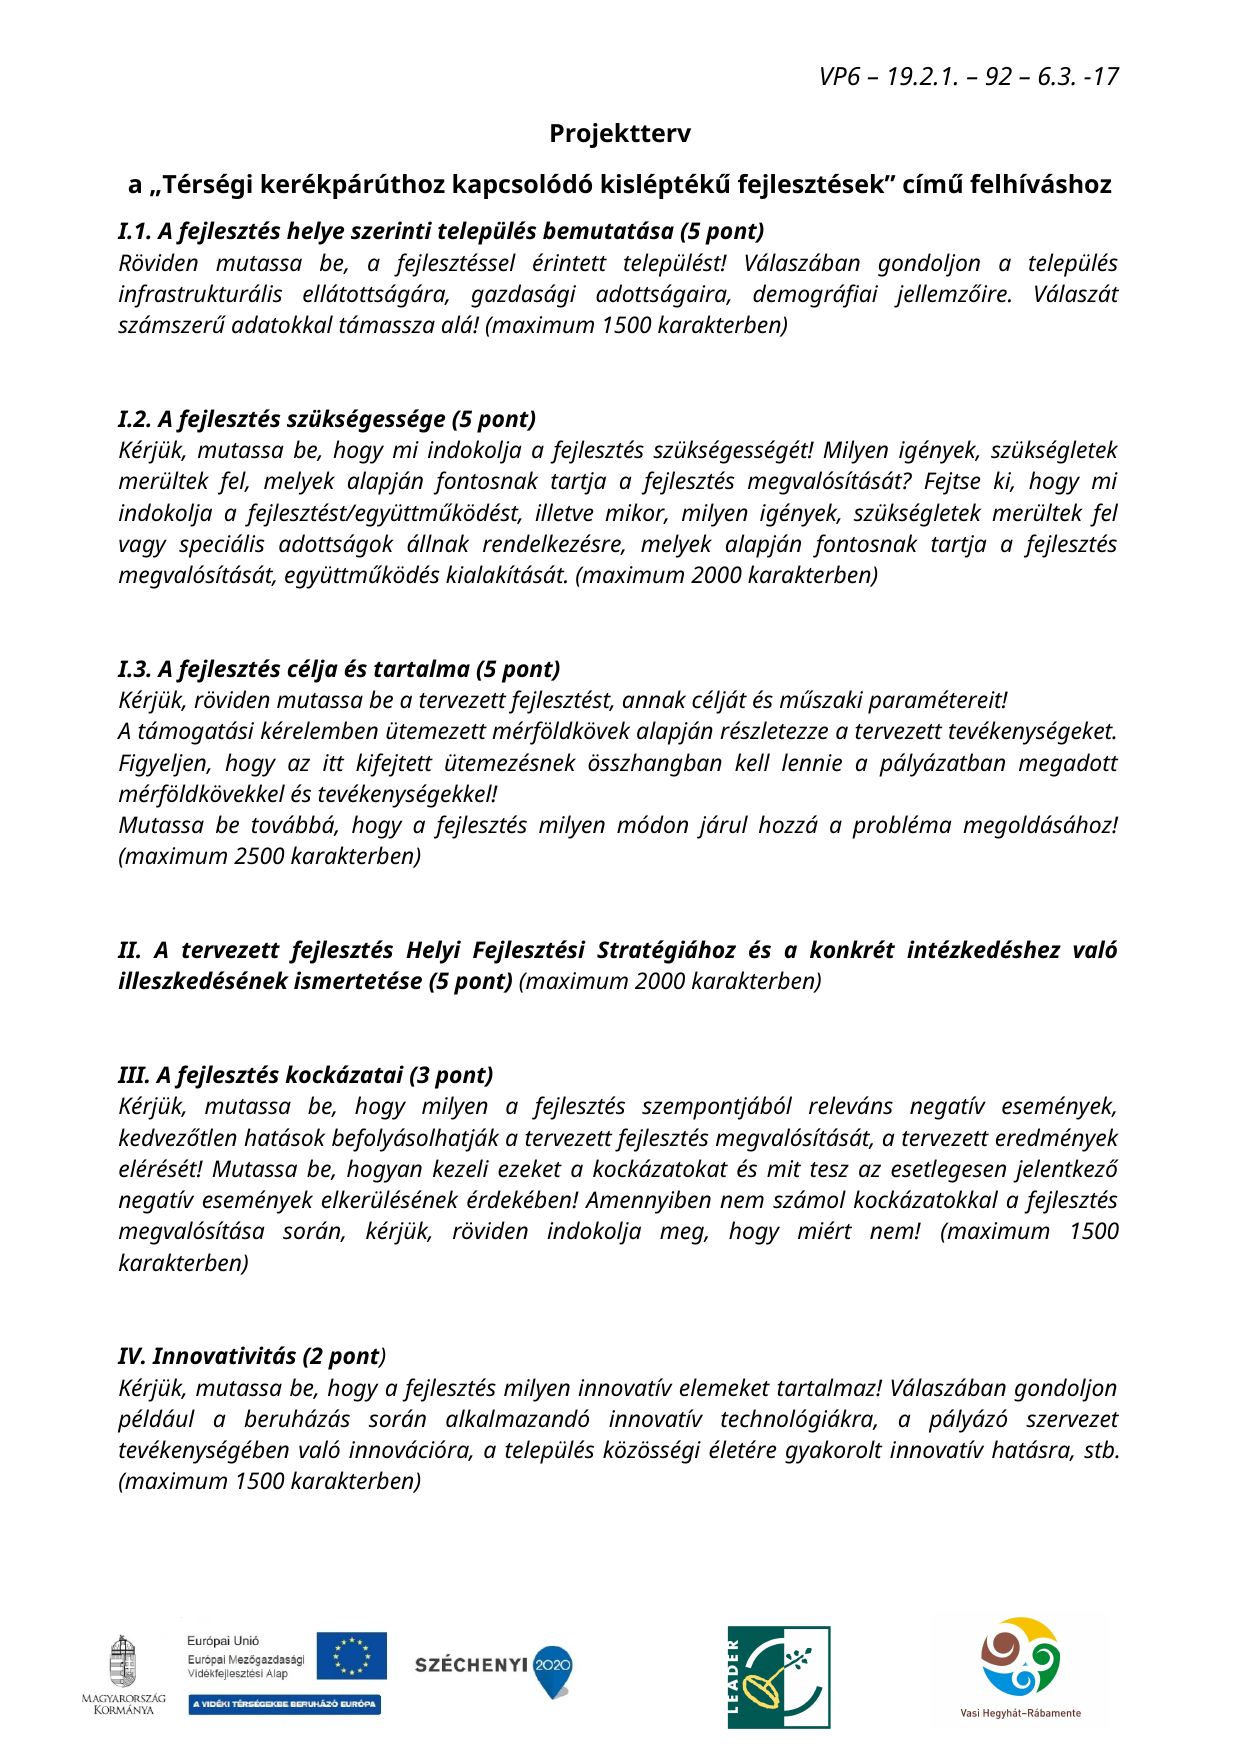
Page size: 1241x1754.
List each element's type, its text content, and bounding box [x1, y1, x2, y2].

picture [80, 1617, 605, 1727]
text II. A tervezett fejlesztés Helyi Fejlesztési Stratégiához és a konkrét intézkedéshez való illeszkedésének ismertetése (5 pont) (maximum 2000 karakterben) [118, 934, 1122, 996]
list Kérjük, mutassa be, hogy milyen a fejlesztés szempontjából releváns negatív események, kedvezőtlen hatások befolyásolhatják a tervezett fejlesztés megvalósítását, a tervezett eredmények elérését! Mutassa be, hogyan kezeli ezeket a kockázatokat és mit tesz az esetlegesen jelentkező negatív események elkerülésének érdekében! Amennyiben nem számol kockázatokkal a fejlesztés megvalósítása során, kérjük, röviden indokolja meg, hogy miért nem! (maximum 1500 karakterben) [118, 1090, 1122, 1278]
text Mutassa be továbbá, hogy a fejlesztés milyen módon járul hozzá a probléma megoldásához! (maximum 2500 karakterben) [118, 809, 1122, 871]
text III. A fejlesztés kockázatai (3 pont) [118, 1059, 1122, 1090]
text IV. Innovativitás (2 pont) [118, 1340, 1122, 1371]
text I.2. A fejlesztés szükségessége (5 pont) [118, 403, 1122, 434]
picture [727, 1626, 831, 1729]
text Kérjük, mutassa be, hogy a fejlesztés milyen innovatív elemeket tartalmaz! Válaszában gondoljon például a beruházás során alkalmazandó innovatív technológiákra, a pályázó szervezet tevékenységében való innovációra, a település közösségi életére gyakorolt innovatív hatásra, stb. (maximum 1500 karakterben) [118, 1371, 1122, 1496]
text Röviden mutassa be, a fejlesztéssel érintett települést! Válaszában gondoljon a település infrastrukturális ellátottságára, gazdasági adottságaira, demográfiai jellemzőire. Válaszát számszerű adatokkal támassza alá! (maximum 1500 karakterben) [118, 246, 1122, 340]
text Kérjük, mutassa be, hogy mi indokolja a fejlesztés szükségességét! Milyen igények, szükségletek merültek fel, melyek alapján fontosnak tartja a fejlesztés megvalósítását? Fejtse ki, hogy mi indokolja a fejlesztést/együttműködést, illetve mikor, milyen igények, szükségletek merültek fel vagy speciális adottságok állnak rendelkezésre, melyek alapján fontosnak tartja a fejlesztés megvalósítását, együttműködés kialakítását. (maximum 2000 karakterben) [118, 434, 1122, 590]
picture [930, 1611, 1109, 1729]
text A támogatási kérelemben ütemezett mérföldkövek alapján részletezze a tervezett tevékenységeket. Figyeljen, hogy az itt kifejtett ütemezésnek összhangban kell lennie a pályázatban megadott mérföldkövekkel és tevékenységekkel! [118, 715, 1122, 809]
text I.1. A fejlesztés helye szerinti település bemutatása (5 pont) [118, 215, 1122, 246]
text I.3. A fejlesztés célja és tartalma (5 pont) [118, 653, 1122, 684]
text Kérjük, röviden mutassa be a tervezett fejlesztést, annak célját és műszaki paramétereit! [118, 684, 1122, 715]
